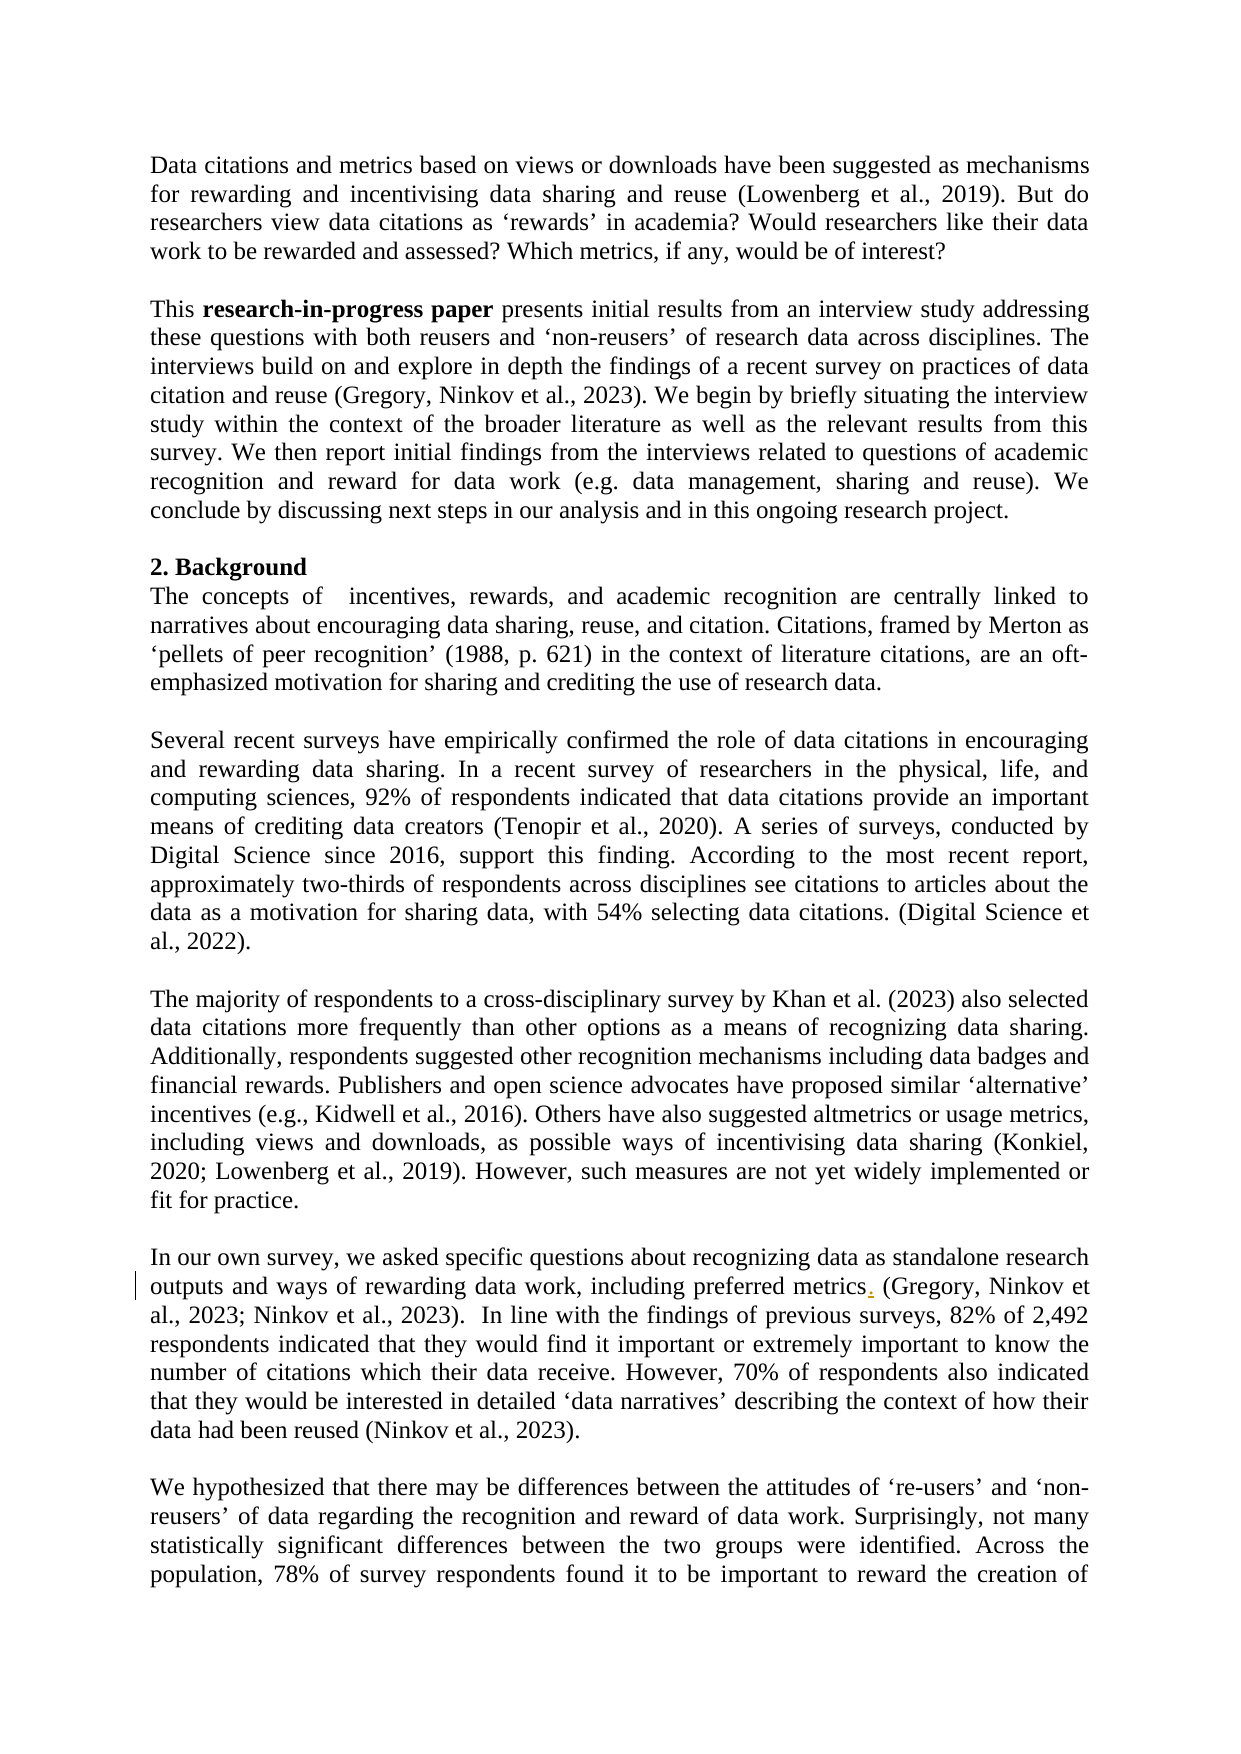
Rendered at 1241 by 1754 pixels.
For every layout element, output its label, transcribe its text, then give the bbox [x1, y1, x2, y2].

text Data citations and metrics based on views or downloads have been suggested as mechanisms for rewarding and incentivising data sharing and reuse (Lowenberg et al., 2019). But do researchers view data citations as ‘rewards’ in academia? Would researchers like their data work to be rewarded and assessed? Which metrics, if any, would be of interest? [150, 150, 1090, 265]
text The concepts of incentives, rewards, and academic recognition are centrally linked to narratives about encouraging data sharing, reuse, and citation. Citations, framed by Merton as ‘pellets of peer recognition’ (1988, p. 621) in the context of literature citations, are an oft-emphasized motivation for sharing and crediting the use of research data. [150, 581, 1090, 696]
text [150, 1472, 1090, 1587]
text Several recent surveys have empirically confirmed the role of data citations in encouraging and rewarding data sharing. In a recent survey of researchers in the physical, life, and computing sciences, 92% of respondents indicated that data citations provide an important means of crediting data creators (Tenopir et al., 2020). A series of surveys, conducted by Digital Science since 2016, support this finding. According to the most recent report, approximately two-thirds of respondents across disciplines see citations to articles about the data as a motivation for sharing data, with 54% selecting data citations. (Digital Science et al., 2022). [150, 725, 1090, 955]
text 2. Background [150, 552, 1090, 581]
text This research-in-progress paper presents initial results from an interview study addressing these questions with both reusers and ‘non-reusers’ of research data across disciplines. The interviews build on and explore in depth the findings of a recent survey on practices of data citation and reuse (Gregory, Ninkov et al., 2023). We begin by briefly situating the interview study within the context of the broader literature as well as the relevant results from this survey. We then report initial findings from the interviews related to questions of academic recognition and reward for data work (e.g. data management, sharing and reuse). We conclude by discussing next steps in our analysis and in this ongoing research project. [150, 294, 1090, 524]
text The majority of respondents to a cross-disciplinary survey by Khan et al. (2023) also selected data citations more frequently than other options as a means of recognizing data sharing. Additionally, respondents suggested other recognition mechanisms including data badges and financial rewards. Publishers and open science advocates have proposed similar ‘alternative’ incentives (e.g., Kidwell et al., 2016). Others have also suggested altmetrics or usage metrics, including views and downloads, as possible ways of incentivising data sharing (Konkiel, 2020; Lowenberg et al., 2019). However, such measures are not yet widely implemented or fit for practice. [150, 984, 1090, 1214]
text In our own survey, we asked specific questions about recognizing data as standalone research outputs and ways of rewarding data work, including preferred metrics (Gregory, Ninkov et al., 2023; Ninkov et al., 2023). In line with the findings of previous surveys, 82% of 2,492 respondents indicated that they would find it important or extremely important to know the number of citations which their data receive. However, 70% of respondents also indicated that they would be interested in detailed ‘data narratives’ describing the context of how their data had been reused (Ninkov et al., 2023). [150, 1242, 1090, 1444]
